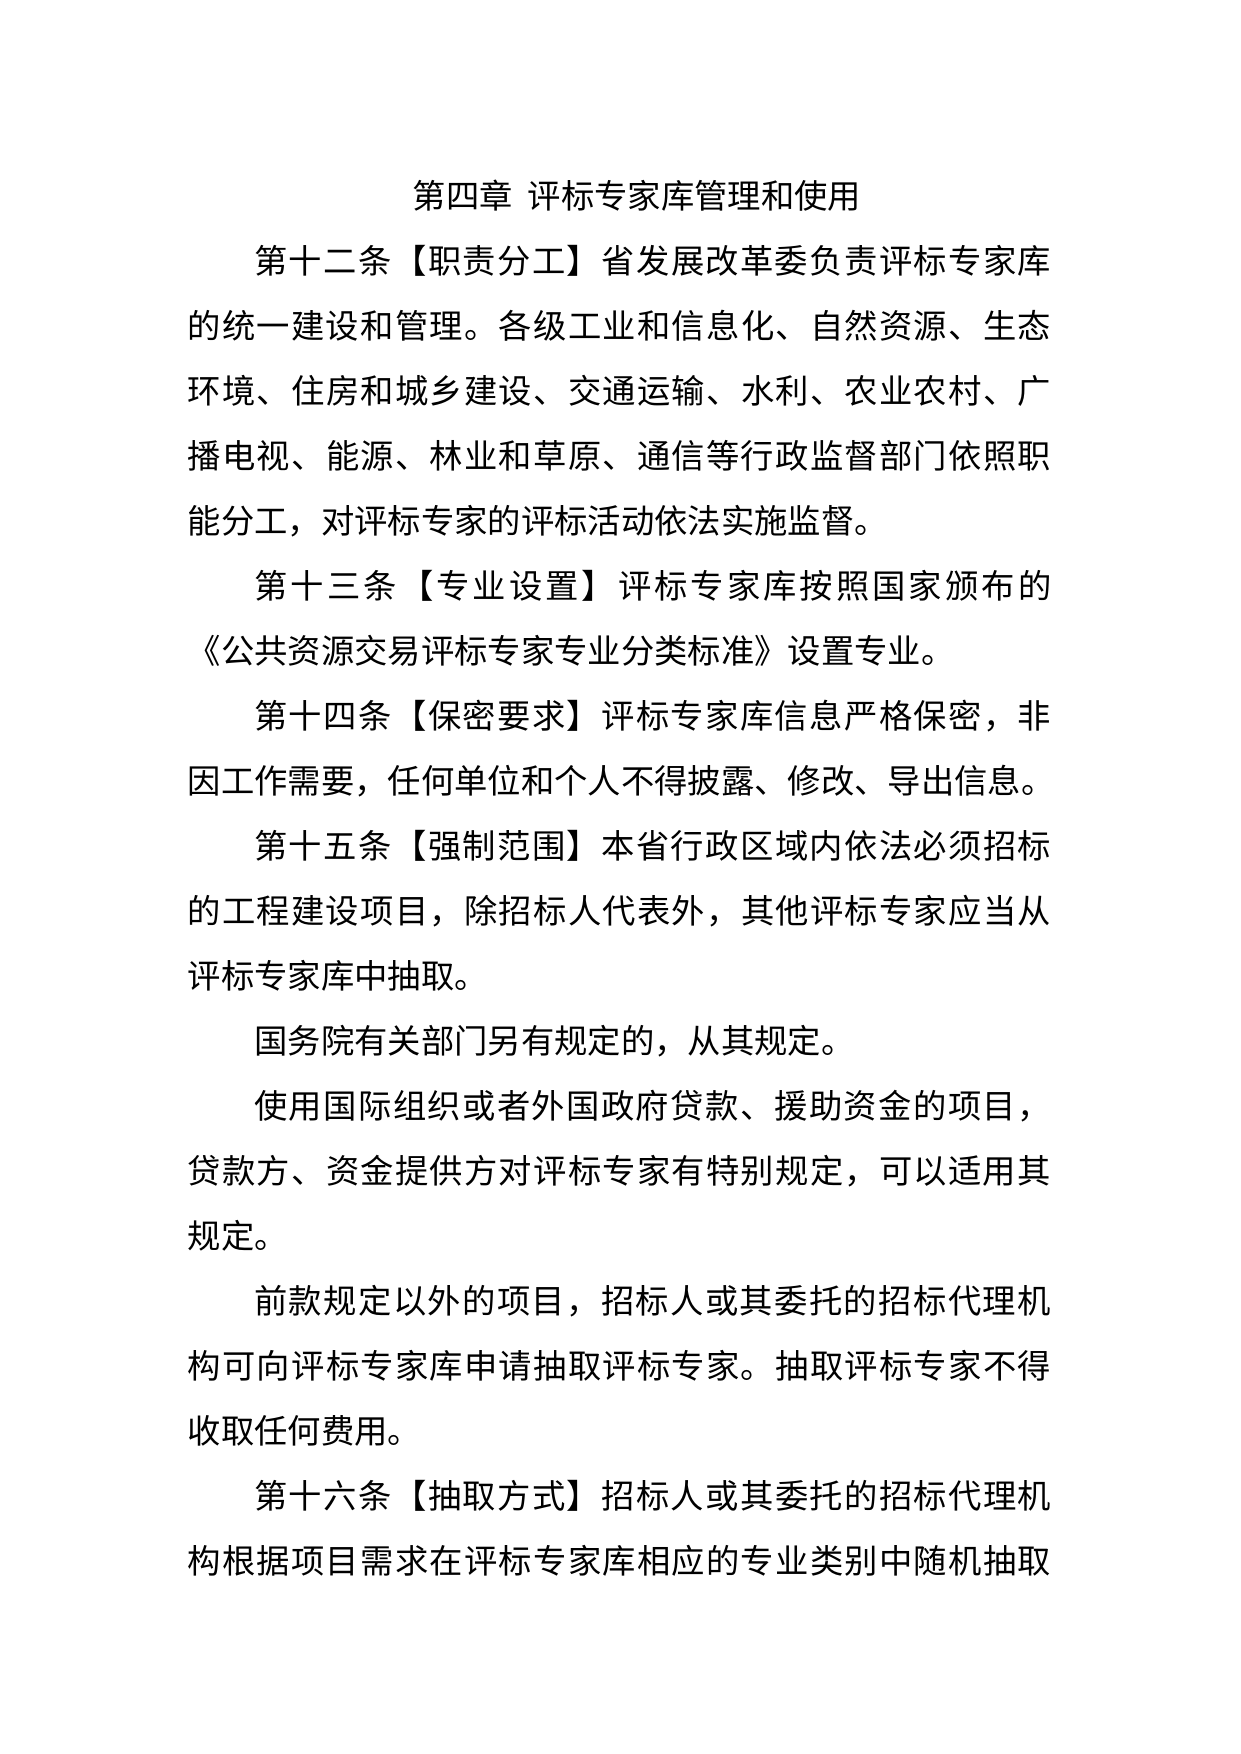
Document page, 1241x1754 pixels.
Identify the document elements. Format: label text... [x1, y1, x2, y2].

text 第十二条【职责分工】省发展改革委负责评标专家库的统一建设和管理。各级工业和信息化、自然资源、生态环境、住房和城乡建设、交通运输、水利、农业农村、广播电视、能源、林业和草原、通信等行政监督部门依照职能分工，对评标专家的评标活动依法实施监督。 [187, 227, 1053, 552]
text 第十四条【保密要求】评标专家库信息严格保密，非因工作需要，任何单位和个人不得披露、修改、导出信息。 [187, 682, 1053, 812]
text 使用国际组织或者外国政府贷款、援助资金的项目，贷款方、资金提供方对评标专家有特别规定，可以适用其规定。 [187, 1072, 1053, 1267]
text 前款规定以外的项目，招标人或其委托的招标代理机构可向评标专家库申请抽取评标专家。抽取评标专家不得收取任何费用。 [187, 1267, 1053, 1462]
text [187, 1462, 1053, 1592]
text 第十五条【强制范围】本省行政区域内依法必须招标的工程建设项目，除招标人代表外，其他评标专家应当从评标专家库中抽取。 [187, 812, 1053, 1007]
text 国务院有关部门另有规定的，从其规定。 [187, 1007, 1053, 1072]
text 第十三条【专业设置】评标专家库按照国家颁布的《公共资源交易评标专家专业分类标准》设置专业。 [187, 552, 1053, 682]
text 第四章 评标专家库管理和使用 [187, 162, 1053, 227]
